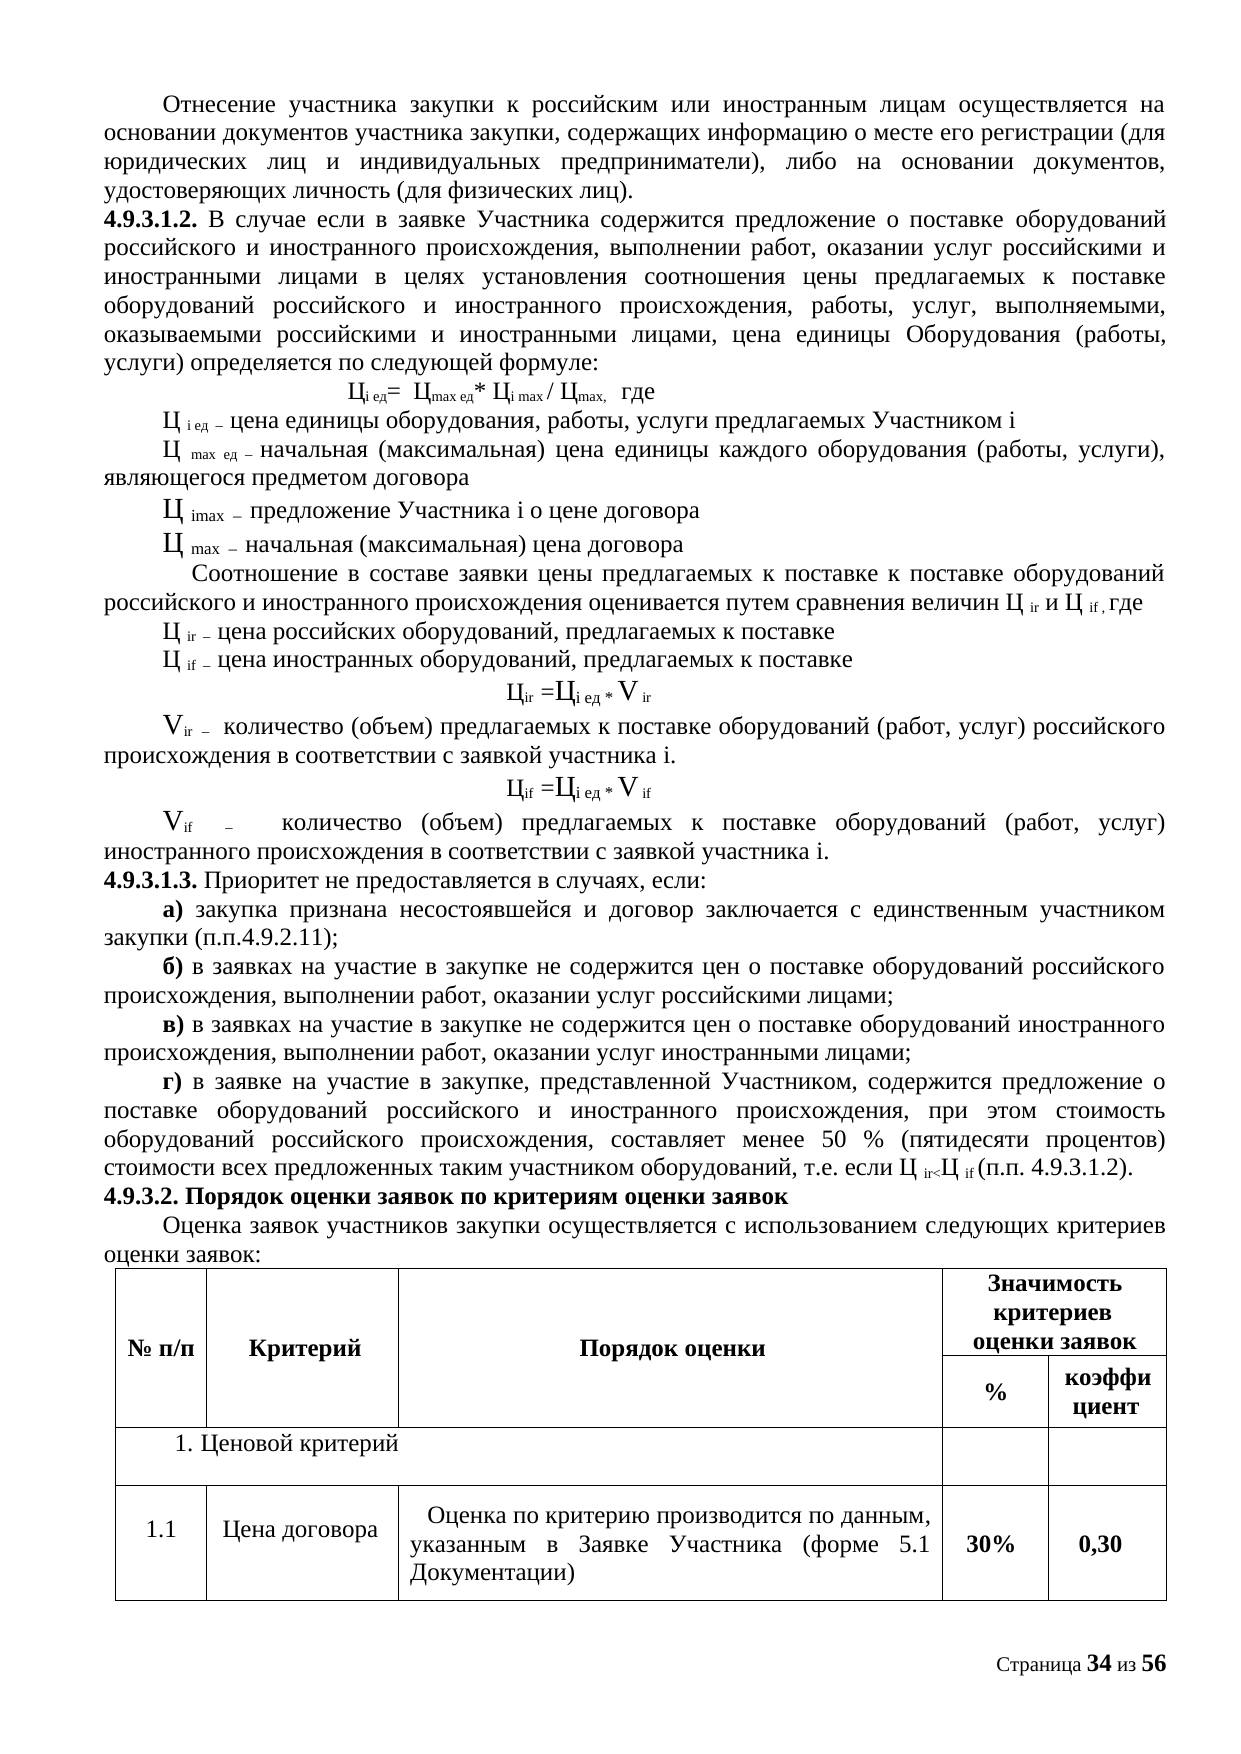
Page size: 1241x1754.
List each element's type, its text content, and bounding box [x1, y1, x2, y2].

text Цir =Цi ед * V ir [103, 673, 1166, 707]
table_cell % [943, 1356, 1048, 1427]
table_cell 1.1 [116, 1486, 206, 1600]
text Оценка заявок участников закупки осуществляется с использованием следующих критериев оценки заявок: [103, 1210, 1166, 1267]
text а) закупка признана несостоявшейся и договор заключается с единственным участником закупки (п.п.4.9.2.11); [103, 894, 1166, 951]
text б) в заявках на участие в закупке не содержится цен о поставке оборудований российского происхождения, выполнении работ, оказании услуг российскими лицами; [103, 951, 1166, 1009]
text Vif – количество (объем) предлагаемых к поставке оборудований (работ, услуг) иностранного происхождения в соответствии с заявкой участника i. [103, 803, 1166, 865]
table_cell [1049, 1428, 1166, 1485]
text Vir – количество (объем) предлагаемых к поставке оборудований (работ, услуг) российского происхождения в соответствии с заявкой участника i. [103, 707, 1166, 769]
text 4.9.3.1.2. В случае если в заявке Участника содержится предложение о поставке оборудований российского и иностранного происхождения, выполнении работ, оказании услуг российскими и иностранными лицами в целях установления соотношения цены предлагаемых к поставке оборудований российского и иностранного происхождения, работы, услуг, выполняемыми, оказываемыми российскими и иностранными лицами, цена единицы Оборудования (работы, услуги) определяется по следующей формуле: [103, 204, 1166, 376]
table_header Критерий [207, 1269, 398, 1427]
table_header Значимость критериев оценки заявок [943, 1269, 1166, 1355]
text 4.9.3.1.3. Приоритет не предоставляется в случаях, если: [103, 865, 1166, 894]
text Ц imax – предложение Участника i о цене договора [103, 491, 1166, 525]
text Ц ir – цена российских оборудований, предлагаемых к поставке [103, 616, 1166, 644]
table_cell Ценовой критерий [116, 1428, 942, 1485]
table_cell [943, 1428, 1048, 1485]
table_cell коэффициент [1049, 1356, 1166, 1427]
text Ц max – начальная (максимальная) цена договора [103, 525, 1166, 558]
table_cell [399, 1486, 942, 1600]
text Цif =Цi ед * V if [103, 769, 1166, 803]
table_header Порядок оценки [399, 1269, 942, 1427]
table_cell 0,30 [1049, 1486, 1166, 1600]
text Ц i ед – цена единицы оборудования, работы, услуги предлагаемых Участником i [103, 405, 1166, 434]
text в) в заявках на участие в закупке не содержится цен о поставке оборудований иностранного происхождения, выполнении работ, оказании услуг иностранными лицами; [103, 1009, 1166, 1066]
text Цi ед= Цmax ед* Цi max / Цmax, где [103, 376, 1166, 405]
text Отнесение участника закупки к российским или иностранным лицам осуществляется на основании документов участника закупки, содержащих информацию о месте его регистрации (для юридических лиц и индивидуальных предприниматели), либо на основании документов, удостоверяющих личность (для физических лиц). [103, 89, 1166, 204]
text 4.9.3.2. Порядок оценки заявок по критериям оценки заявок [103, 1181, 1166, 1210]
text г) в заявке на участие в закупке, представленной Участником, содержится предложение о поставке оборудований российского и иностранного происхождения, при этом стоимость оборудований российского происхождения, составляет менее 50 % (пятидесяти процентов) стоимости всех предложенных таким участником оборудований, т.е. если Ц ir<Ц if (п.п. 4.9.3.1.2). [103, 1066, 1166, 1181]
text Ц max ед – начальная (максимальная) цена единицы каждого оборудования (работы, услуги), являющегося предметом договора [103, 434, 1166, 491]
table_cell 30% [943, 1486, 1048, 1600]
table_cell Цена договора [207, 1486, 398, 1600]
table_header № п/п [116, 1269, 206, 1427]
text Ц if – цена иностранных оборудований, предлагаемых к поставке [103, 644, 1166, 673]
text Соотношение в составе заявки цены предлагаемых к поставке к поставке оборудований российского и иностранного происхождения оценивается путем сравнения величин Ц ir и Ц if , где [103, 558, 1166, 616]
